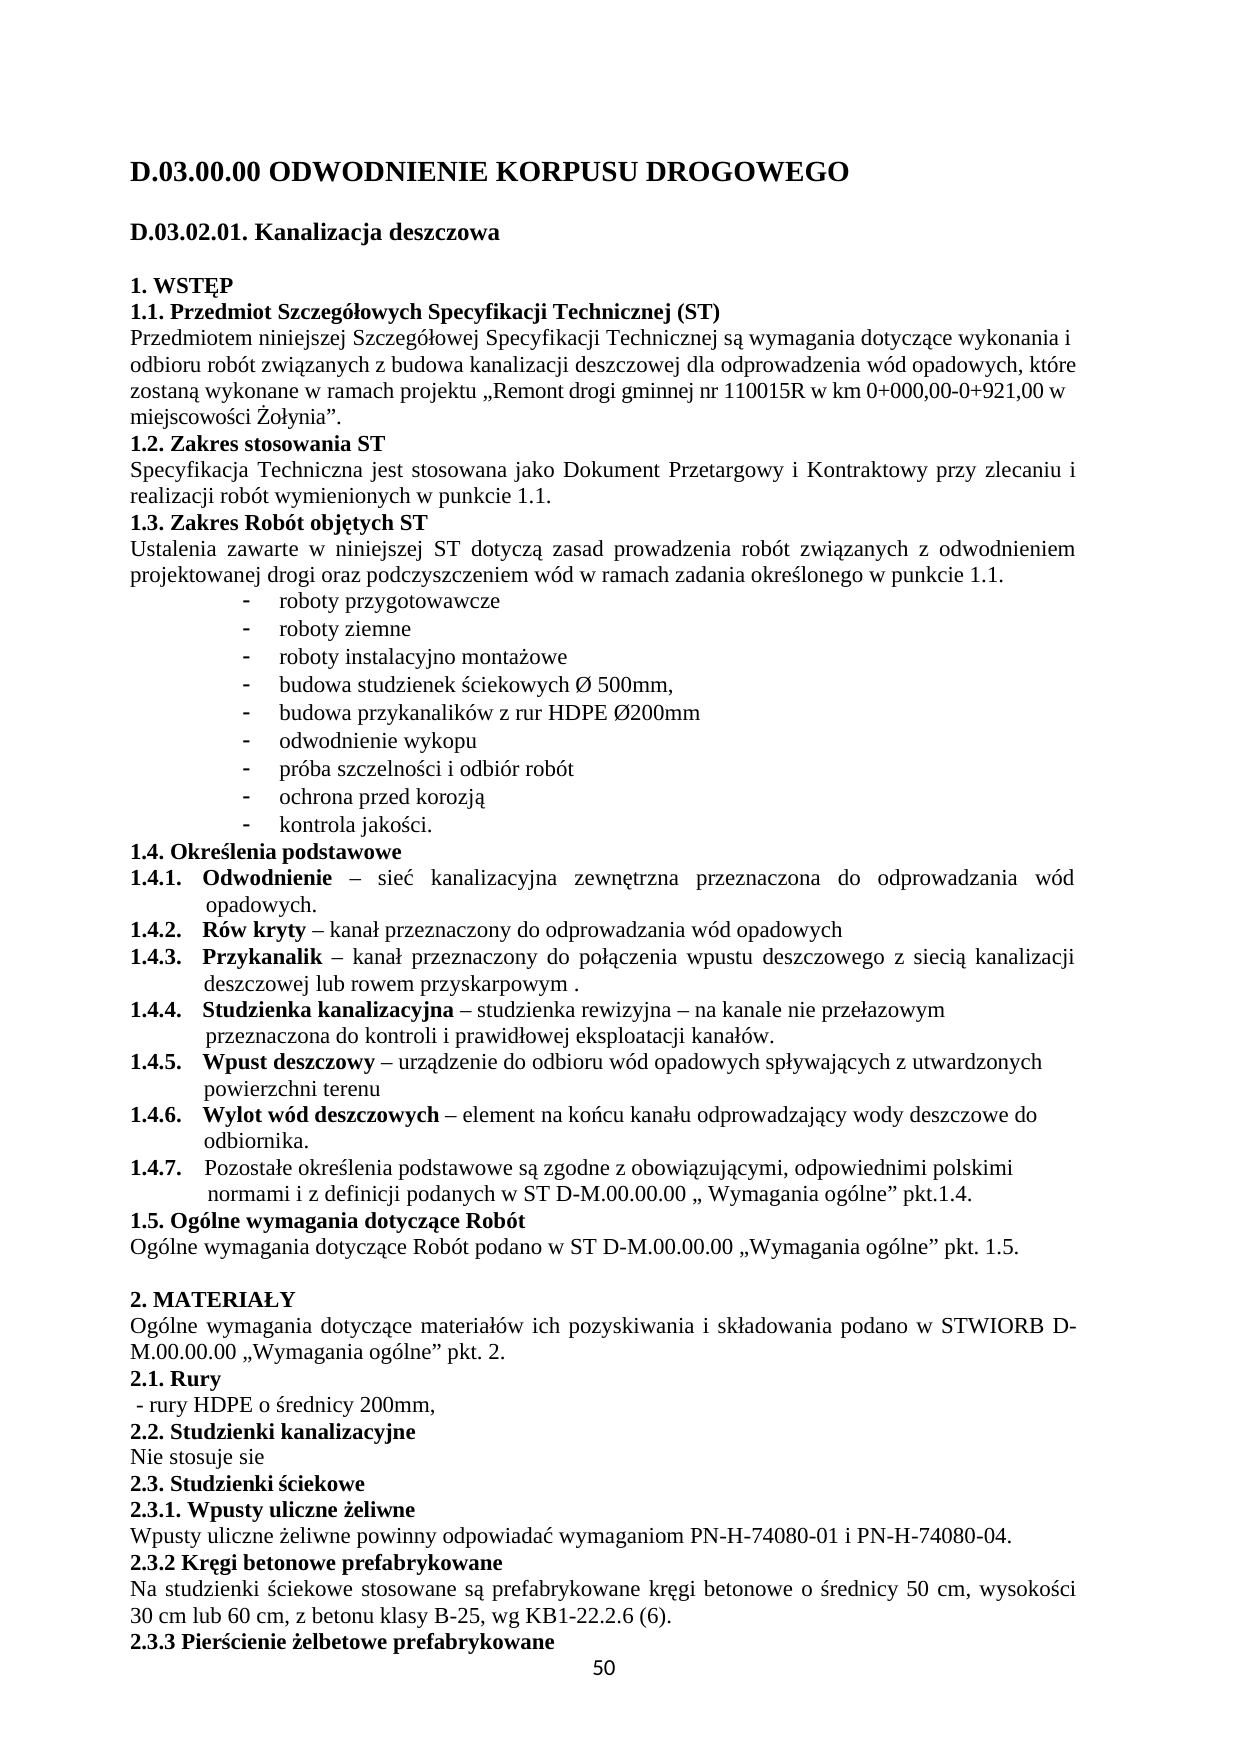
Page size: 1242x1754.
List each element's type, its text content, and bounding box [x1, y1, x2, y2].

text 1.4.2. Rów kryty – kanał przeznaczony do odprowadzania wód opadowych [130, 917, 1094, 943]
text przeznaczona do kontroli i prawidłowej eksploatacji kanałów. [200, 1022, 780, 1049]
text 1.2. Zakres stosowania ST [130, 430, 1094, 456]
text odbioru robót związanych z budowa kanalizacji deszczowej dla odprowadzenia wód opadowych, które zostaną wykonane w ramach projektu „Remont drogi gminnej nr 110015R w km 0+000,00-0+921,00 w miejscowości Żołynia”. [130, 351, 1082, 430]
text 1.4.5. Wpust deszczowy – urządzenie do odbioru wód opadowych spływających z utwardzonych powierzchni terenu [130, 1049, 1050, 1101]
text 2.3.3 Pierścienie żelbetowe prefabrykowane [130, 1628, 1094, 1655]
text Na studzienki ściekowe stosowane są prefabrykowane kręgi betonowe o średnicy 50 cm, wysokości [130, 1576, 1094, 1602]
text opadowych. [200, 891, 323, 917]
text 2.1. Rury [130, 1365, 1094, 1391]
text 2.3. Studzienki ściekowe [130, 1471, 1094, 1497]
text  roboty ziemne [242, 614, 1094, 642]
text - rury HDPE o średnicy 200mm, [136, 1391, 1094, 1417]
text 2.3.1. Wpusty uliczne żeliwne [130, 1497, 1094, 1523]
text D.03.00.00 ODWODNIENIE KORPUSU DROGOWEGO [130, 154, 1094, 188]
text  próba szczelności i odbiór robót [242, 754, 1094, 782]
text Ogólne wymagania dotyczące materiałów ich pozyskiwania i składowania podano w STWIORB D- [130, 1312, 1094, 1338]
text 1.4.4. Studzienka kanalizacyjna – studzienka rewizyjna – na kanale nie przełazowym [130, 996, 1094, 1022]
text Ustalenia zawarte w niniejszej ST dotyczą zasad prowadzenia robót związanych z odwodnieniem [130, 535, 1094, 561]
text  kontrola jakości. [242, 810, 1094, 838]
text 1.4.3. Przykanalik – kanał przeznaczony do połączenia wpustu deszczowego z siecią kanalizacji deszczowej lub rowem przyskarpowym . [130, 943, 1082, 996]
text 30 cm lub 60 cm, z betonu klasy B-25, wg KB1-22.2.6 (6). [130, 1602, 1094, 1628]
text 1.1. Przedmiot Szczegółowych Specyfikacji Technicznej (ST) [130, 298, 1094, 325]
text 1.4.1. Odwodnienie – sieć kanalizacyjna zewnętrzna przeznaczona do odprowadzania wód [130, 865, 1094, 891]
text projektowanej drogi oraz podczyszczeniem wód w ramach zadania określonego w punkcie 1.1. [130, 561, 1094, 587]
text  odwodnienie wykopu [242, 726, 1094, 754]
text Ogólne wymagania dotyczące Robót podano w ST D-M.00.00.00 „Wymagania ogólne” pkt. 1.5. [130, 1233, 1094, 1259]
text D.03.02.01. Kanalizacja deszczowa [130, 217, 1094, 246]
text 2.3.2 Kręgi betonowe prefabrykowane [130, 1549, 1094, 1576]
text 1.4.6. Wylot wód deszczowych – element na końcu kanału odprowadzający wody deszczowe do odbiornika. [130, 1102, 1046, 1154]
text  roboty przygotowawcze [242, 587, 1094, 614]
text 1.4.7. Pozostałe określenia podstawowe są zgodne z obowiązującymi, odpowiednimi polskimi normami i z definicji podanych w ST D-M.00.00.00 „ Wymagania ogólne” pkt.1.4. [130, 1154, 1019, 1207]
text  ochrona przed korozją [242, 782, 1094, 810]
text  budowa studzienek ściekowych Ø 500mm, [242, 670, 1094, 698]
text  budowa przykanalików z rur HDPE Ø200mm [242, 698, 1094, 726]
text Wpusty uliczne żeliwne powinny odpowiadać wymaganiom PN-H-74080-01 i PN-H-74080-04. [130, 1523, 1094, 1549]
text Specyfikacja Techniczna jest stosowana jako Dokument Przetargowy i Kontraktowy przy zlecaniu i realizacji robót wymienionych w punkcie 1.1. [130, 456, 1083, 509]
text  roboty instalacyjno montażowe [242, 642, 1094, 670]
text 1.5. Ogólne wymagania dotyczące Robót [130, 1207, 1094, 1233]
text 2. MATERIAŁY [130, 1286, 1094, 1312]
text M.00.00.00 „Wymagania ogólne” pkt. 2. [130, 1338, 1094, 1364]
text Nie stosuje sie [130, 1444, 1094, 1470]
text 1.4. Określenia podstawowe [130, 838, 1094, 865]
text 1. WSTĘP [130, 272, 1094, 298]
text Przedmiotem niniejszej Szczegółowej Specyfikacji Technicznej są wymagania dotyczące wykonania i [130, 325, 1094, 351]
text 1.3. Zakres Robót objętych ST [130, 509, 1094, 535]
text 2.2. Studzienki kanalizacyjne [130, 1418, 1094, 1444]
